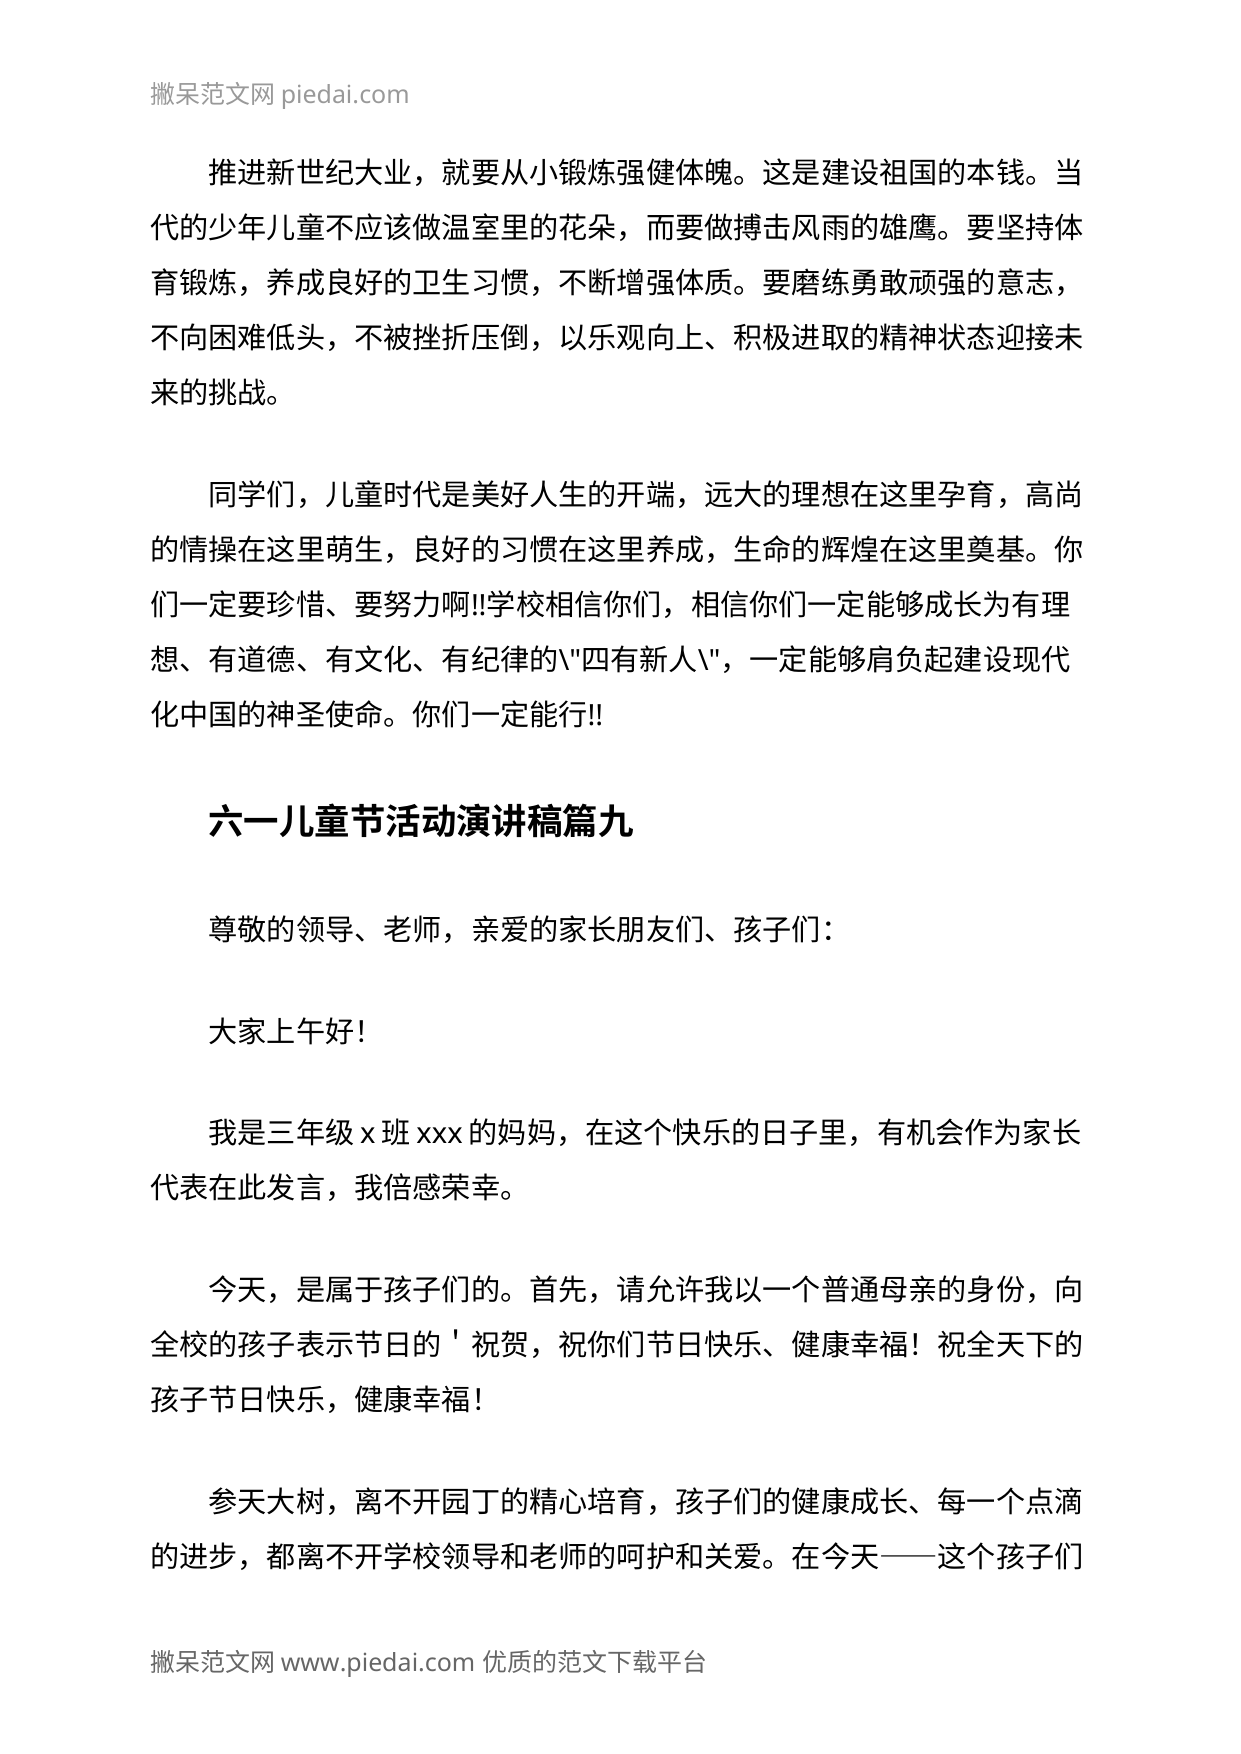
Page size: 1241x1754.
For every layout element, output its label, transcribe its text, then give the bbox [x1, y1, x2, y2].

text 推进新世纪大业，就要从小锻炼强健体魄。这是建设祖国的本钱。当代的少年儿童不应该做温室里的花朵，而要做搏击风雨的雄鹰。要坚持体育锻炼，养成良好的卫生习惯，不断增强体质。要磨练勇敢顽强的意志，不向困难低头，不被挫折压倒，以乐观向上、积极进取的精神状态迎接未来的挑战。 [150, 150, 1090, 412]
text 同学们，儿童时代是美好人生的开端，远大的理想在这里孕育，高尚的情操在这里萌生，良好的习惯在这里养成，生命的辉煌在这里奠基。你们一定要珍惜、要努力啊!!学校相信你们，相信你们一定能够成长为有理想、有道德、有文化、有纪律的\"四有新人\"，一定能够肩负起建设现代化中国的神圣使命。你们一定能行!! [150, 471, 1090, 733]
text 六一儿童节活动演讲稿篇九 [150, 793, 1090, 844]
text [150, 1478, 1090, 1576]
text 我是三年级x班xxx的妈妈，在这个快乐的日子里，有机会作为家长代表在此发言，我倍感荣幸。 [150, 1110, 1090, 1207]
text 大家上午好！ [150, 1008, 1090, 1051]
text 尊敬的领导、老师，亲爱的家长朋友们、孩子们： [150, 907, 1090, 949]
text 今天，是属于孩子们的。首先，请允许我以一个普通母亲的身份，向全校的孩子表示节日的＇祝贺，祝你们节日快乐、健康幸福！祝全天下的孩子节日快乐，健康幸福！ [150, 1267, 1090, 1419]
